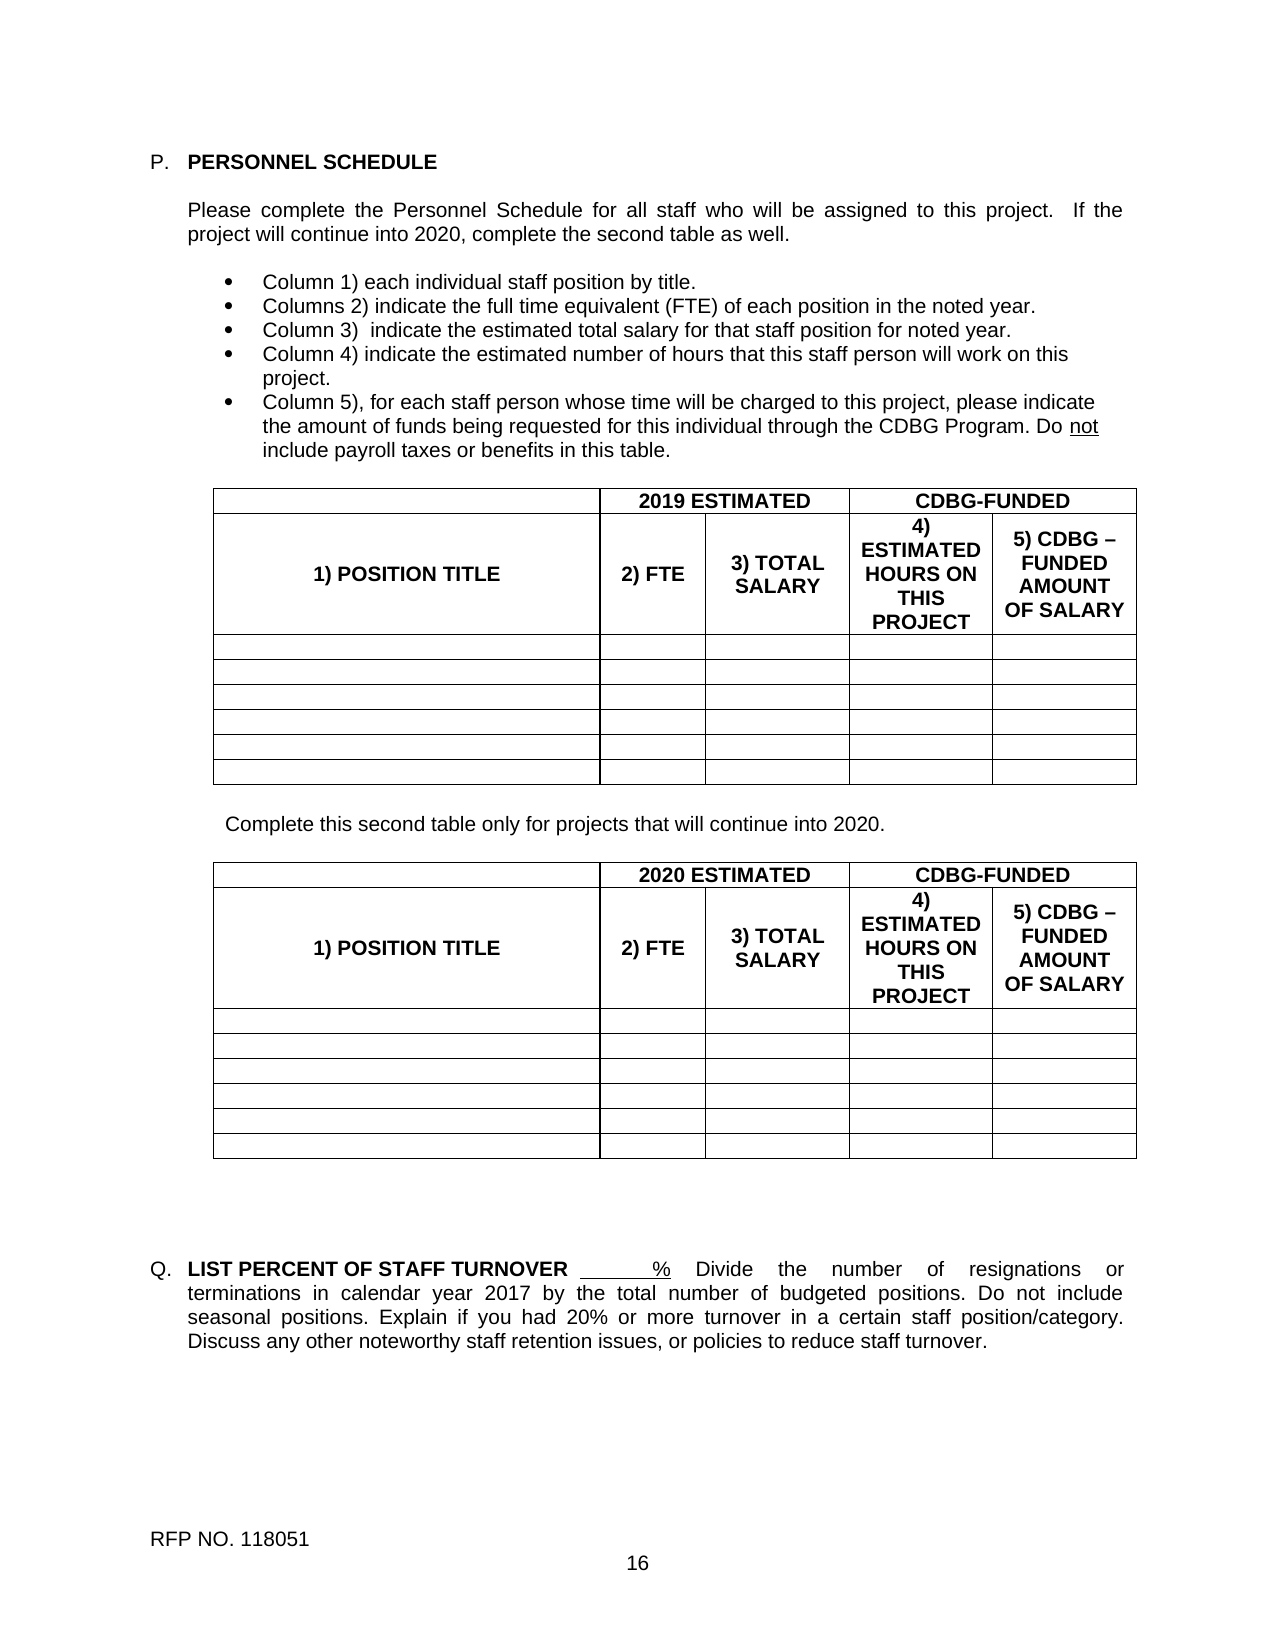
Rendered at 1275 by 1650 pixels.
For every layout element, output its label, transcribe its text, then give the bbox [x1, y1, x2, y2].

table_cell [214, 1034, 599, 1058]
table_cell [993, 735, 1136, 759]
table_cell [601, 635, 705, 659]
table_cell [993, 1134, 1136, 1158]
table_cell [850, 760, 992, 784]
table_cell [850, 1109, 992, 1133]
table_cell [706, 685, 849, 709]
table_cell [993, 635, 1136, 659]
table_cell 3) TOTAL SALARY [706, 888, 849, 1008]
table_cell [993, 1059, 1136, 1083]
table_cell [214, 1009, 599, 1033]
table_header CDBG-FUNDED [850, 489, 1136, 513]
table_cell [706, 735, 849, 759]
table_cell [850, 1034, 992, 1058]
table_cell [214, 710, 599, 734]
table_cell [850, 1134, 992, 1158]
table_cell [850, 660, 992, 684]
table_cell [214, 660, 599, 684]
table_cell [706, 760, 849, 784]
table_cell 5) CDBG – FUNDED AMOUNT OF SALARY [993, 514, 1136, 634]
table_header [214, 863, 599, 887]
table_cell [601, 685, 705, 709]
table_header [214, 489, 599, 513]
table_cell 2) FTE [601, 888, 705, 1008]
table_cell 1) POSITION TITLE [214, 888, 599, 1008]
table_cell [993, 1009, 1136, 1033]
list Column 1) each individual staff position by title. [225, 270, 1125, 294]
table_cell [214, 635, 599, 659]
table_cell [601, 760, 705, 784]
table_cell [993, 1084, 1136, 1108]
table_cell [850, 1059, 992, 1083]
table_cell 4) ESTIMATED HOURS ON THIS PROJECT [850, 514, 992, 634]
table_cell [993, 685, 1136, 709]
list Column 4) indicate the estimated number of hours that this staff person will work on this project. [225, 342, 1125, 390]
table_cell [214, 685, 599, 709]
list Column 3) indicate the estimated total salary for that staff position for noted year. [225, 318, 1125, 342]
table_cell [706, 1009, 849, 1033]
table_cell [214, 1109, 599, 1133]
table_header CDBG-FUNDED [850, 863, 1136, 887]
table_cell [601, 660, 705, 684]
table_cell [850, 685, 992, 709]
table_cell [601, 1059, 705, 1083]
list LIST PERCENT OF STAFF TURNOVER % Divide the number of resignations or terminations in calendar year 2017 by the total number of budgeted positions. Do not include seasonal positions. Explain if you had 20% or more turnover in a certain staff position/category. Discuss any other noteworthy staff retention issues, or policies to reduce staff turnover. [150, 1257, 1125, 1353]
list Column 5), for each staff person whose time will be charged to this project, please indicate the amount of funds being requested for this individual through the CDBG Program. Do not include payroll taxes or benefits in this table. [225, 390, 1125, 462]
list PERSONNEL SCHEDULE [150, 150, 1125, 174]
table_cell 5) CDBG – FUNDED AMOUNT OF SALARY [993, 888, 1136, 1008]
table_cell [993, 760, 1136, 784]
text Complete this second table only for projects that will continue into 2020. [225, 812, 1125, 836]
table_cell [214, 760, 599, 784]
table_cell [601, 735, 705, 759]
table_cell [850, 735, 992, 759]
table_cell [850, 710, 992, 734]
table_cell [601, 1034, 705, 1058]
table_cell 1) POSITION TITLE [214, 514, 599, 634]
table_cell [214, 735, 599, 759]
table_cell [706, 660, 849, 684]
table_cell [850, 1084, 992, 1108]
table_cell [706, 1084, 849, 1108]
table_cell 4) ESTIMATED HOURS ON THIS PROJECT [850, 888, 992, 1008]
table_cell [993, 1034, 1136, 1058]
table_cell [214, 1134, 599, 1158]
table_cell 2) FTE [601, 514, 705, 634]
table_cell [706, 1109, 849, 1133]
table_cell [601, 1109, 705, 1133]
table_cell [993, 660, 1136, 684]
table_cell 3) TOTAL SALARY [706, 514, 849, 634]
table_cell [706, 635, 849, 659]
table_cell [993, 1109, 1136, 1133]
table_cell [601, 1084, 705, 1108]
table_cell [706, 710, 849, 734]
table_cell [601, 1009, 705, 1033]
table_cell [993, 710, 1136, 734]
table_cell [706, 1134, 849, 1158]
text Please complete the Personnel Schedule for all staff who will be assigned to this project. If the project will continue into 2020, complete the second table as well. [187, 198, 1125, 246]
table_header 2019 ESTIMATED [601, 489, 849, 513]
table_cell [214, 1084, 599, 1108]
table_header 2020 ESTIMATED [601, 863, 849, 887]
table_cell [706, 1034, 849, 1058]
list Columns 2) indicate the full time equivalent (FTE) of each position in the noted year. [225, 294, 1125, 318]
table_cell [601, 710, 705, 734]
table_cell [850, 635, 992, 659]
table_cell [706, 1059, 849, 1083]
table_cell [850, 1009, 992, 1033]
table_cell [601, 1134, 705, 1158]
table_cell [214, 1059, 599, 1083]
